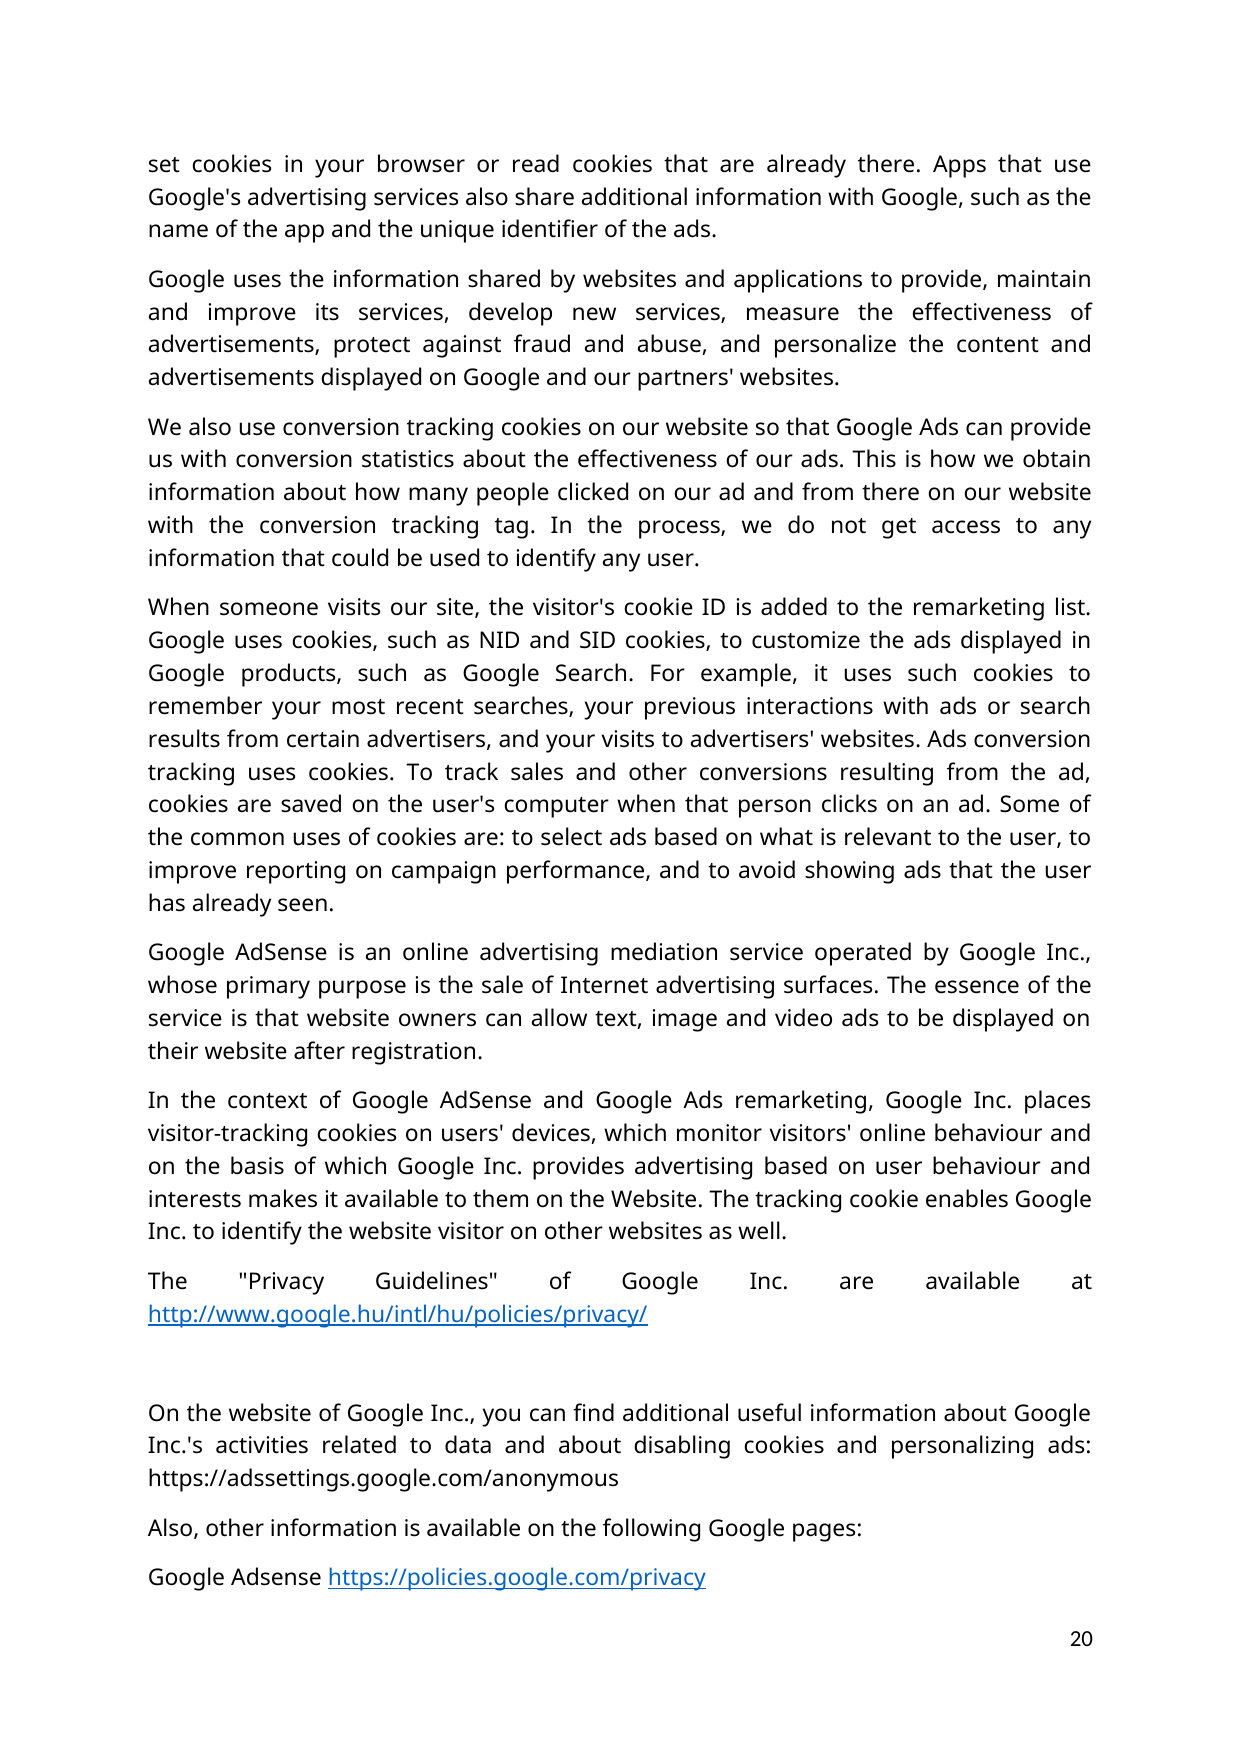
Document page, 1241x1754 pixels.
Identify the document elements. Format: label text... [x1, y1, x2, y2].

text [148, 148, 1093, 244]
text Google Adsense https://policies.google.com/privacy [148, 1561, 1093, 1592]
text When someone visits our site, the visitor's cookie ID is added to the remarketing list. Google uses cookies, such as NID and SID cookies, to customize the ads displayed in Google products, such as Google Search. For example, it uses such cookies to remember your most recent searches, your previous interactions with ads or search results from certain advertisers, and your visits to advertisers' websites. Ads conversion tracking uses cookies. To track sales and other conversions resulting from the ad, cookies are saved on the user's computer when that person clicks on an ad. Some of the common uses of cookies are: to select ads based on what is relevant to the user, to improve reporting on campaign performance, and to avoid showing ads that the user has already seen. [148, 591, 1093, 918]
text We also use conversion tracking cookies on our website so that Google Ads can provide us with conversion statistics about the effectiveness of our ads. This is how we obtain information about how many people clicked on our ad and from there on our website with the conversion tracking tag. In the process, we do not get access to any information that could be used to identify any user. [148, 411, 1093, 573]
text Also, other information is available on the following Google pages: [148, 1512, 1093, 1543]
text Google uses the information shared by websites and applications to provide, maintain and improve its services, develop new services, measure the effectiveness of advertisements, protect against fraud and abuse, and personalize the content and advertisements displayed on Google and our partners' websites. [148, 263, 1093, 392]
text In the context of Google AdSense and Google Ads remarketing, Google Inc. places visitor-tracking cookies on users' devices, which monitor visitors' online behaviour and on the basis of which Google Inc. provides advertising based on user behaviour and interests makes it available to them on the Website. The tracking cookie enables Google Inc. to identify the website visitor on other websites as well. [148, 1084, 1093, 1247]
text The "Privacy Guidelines" of Google Inc. are available at http://www.google.hu/intl/hu/policies/privacy/ [148, 1265, 1093, 1329]
text On the website of Google Inc., you can find additional useful information about Google Inc.'s activities related to data and about disabling cookies and personalizing ads: https://adssettings.google.com/anonymous [148, 1397, 1093, 1493]
text Google AdSense is an online advertising mediation service operated by Google Inc., whose primary purpose is the sale of Internet advertising surfaces. The essence of the service is that website owners can allow text, image and video ads to be displayed on their website after registration. [148, 936, 1093, 1066]
